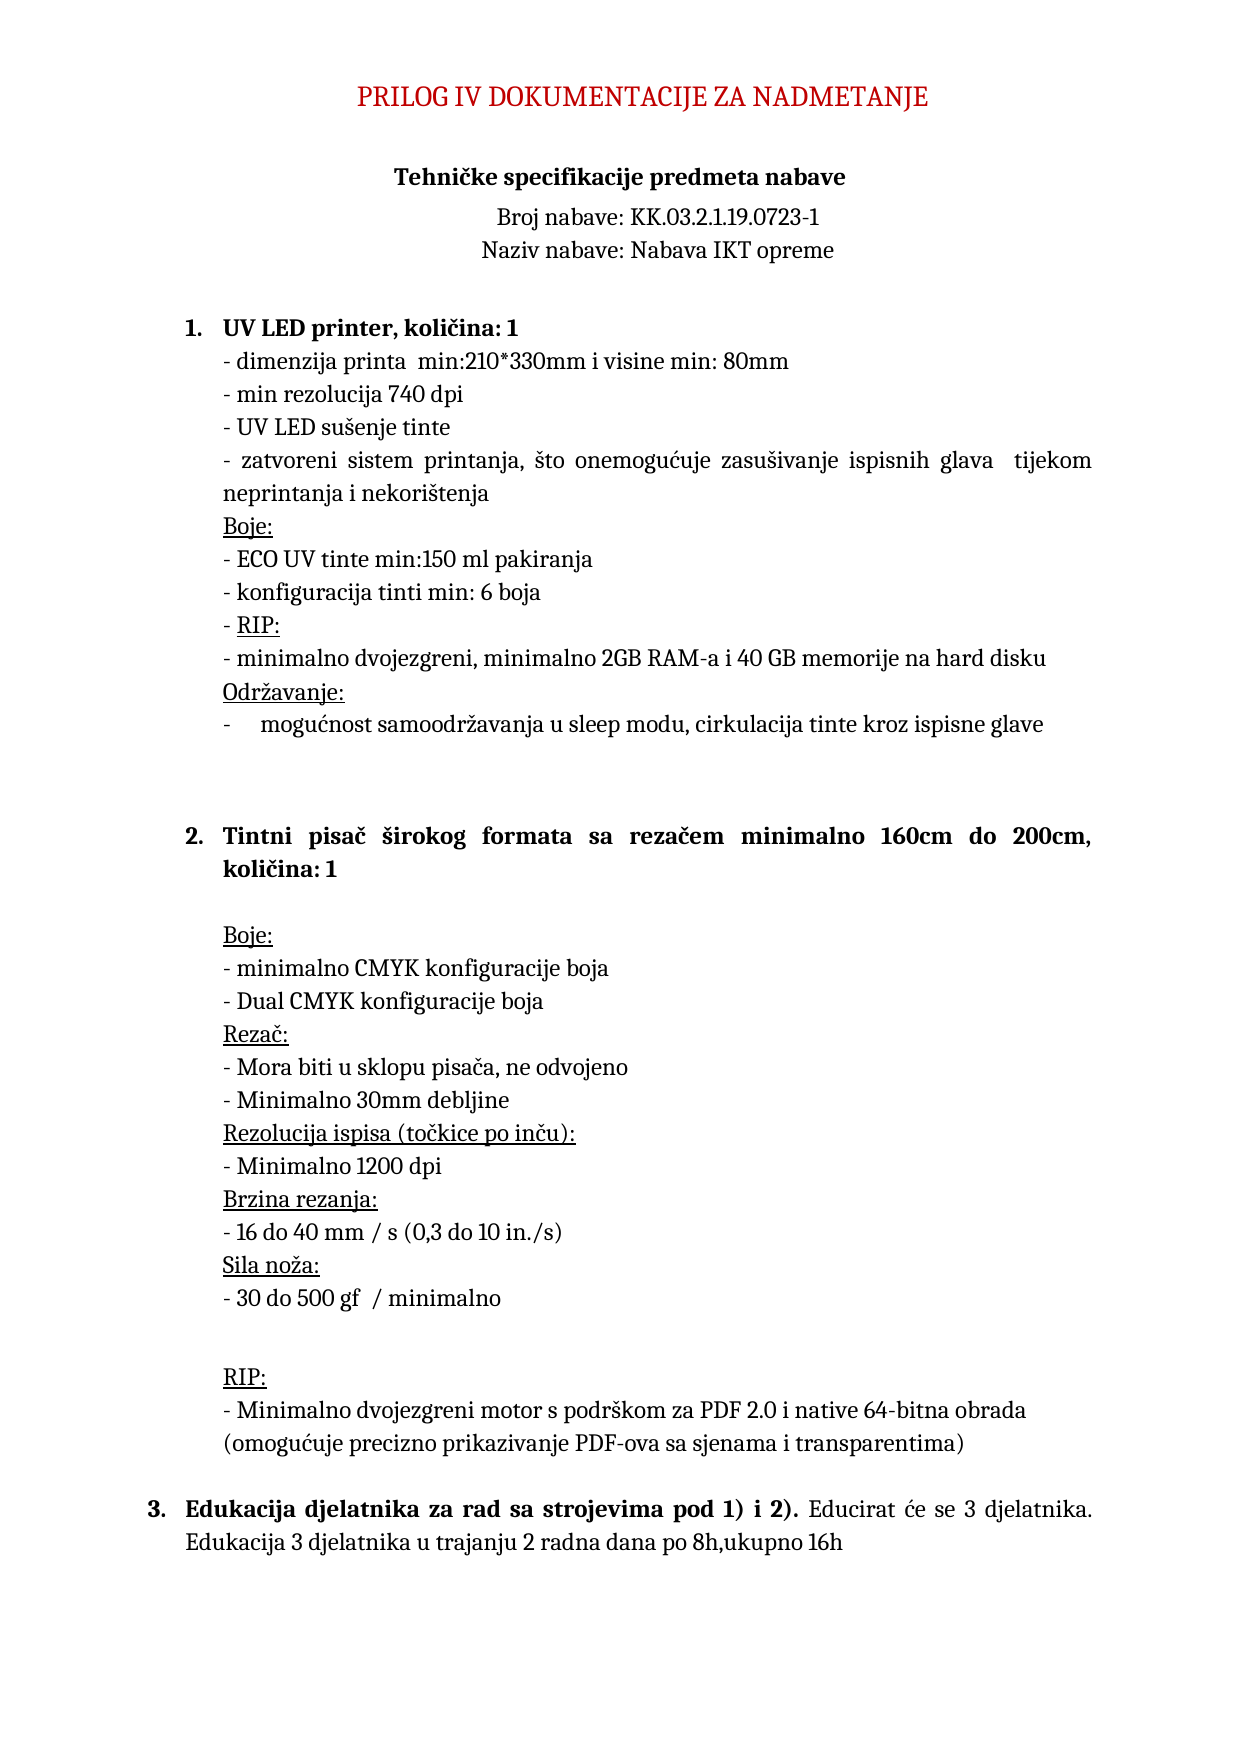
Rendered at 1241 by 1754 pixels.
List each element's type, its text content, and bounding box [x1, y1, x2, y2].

list (omogućuje precizno prikazivanje PDF-ova sa sjenama i transparentima) [223, 1429, 1093, 1458]
list Tintni pisač širokog formata sa rezačem minimalno 160cm do 200cm, količina: 1 [185, 822, 1093, 884]
list - min rezolucija 740 dpi [223, 380, 1093, 409]
list - zatvoreni sistem printanja, što onemogućuje zasušivanje ispisnih glava tijekom neprintanja i nekorištenja [223, 446, 1093, 508]
list - minimalno CMYK konfiguracije boja [223, 954, 1093, 983]
list Održavanje: [223, 677, 1093, 706]
list - 16 do 40 mm / s (0,3 do 10 in./s) [223, 1218, 1093, 1247]
list Naziv nabave: Nabava IKT opreme [223, 236, 1093, 264]
list - Mora biti u sklopu pisača, ne odvojeno [223, 1053, 1093, 1082]
list UV LED printer, količina: 1 [185, 314, 1093, 343]
list - minimalno dvojezgreni, minimalno 2GB RAM-a i 40 GB memorije na hard disku [223, 644, 1093, 673]
list mogućnost samoodržavanja u sleep modu, cirkulacija tinte kroz ispisne glave [223, 710, 1093, 739]
text Tehničke specifikacije predmeta nabave [148, 163, 1093, 192]
list Boje: [223, 921, 1093, 950]
list Boje: [223, 512, 1093, 541]
list - ECO UV tinte min:150 ml pakiranja [223, 545, 1093, 574]
list Edukacija djelatnika za rad sa strojevima pod 1) i 2). Educirat će se 3 djelatnika. Edukacija 3 djelatnika u trajanju 2 radna dana po 8h,ukupno 16h [148, 1495, 1093, 1557]
list Brzina rezanja: [223, 1185, 1093, 1214]
list - Dual CMYK konfiguracije boja [223, 987, 1093, 1016]
list Broj nabave: KK.03.2.1.19.0723-1 [223, 203, 1093, 231]
list - RIP: [223, 611, 1093, 640]
list - konfiguracija tinti min: 6 boja [223, 578, 1093, 607]
list - Minimalno dvojezgreni motor s podrškom za PDF 2.0 i native 64-bitna obrada [223, 1396, 1093, 1424]
list - UV LED sušenje tinte [223, 413, 1093, 442]
list - dimenzija printa min:210*330mm i visine min: 80mm [223, 347, 1093, 376]
list - Minimalno 30mm debljine [223, 1086, 1093, 1115]
list - 30 do 500 gf / minimalno [223, 1284, 1093, 1313]
list - Minimalno 1200 dpi [223, 1152, 1093, 1181]
subtitle PRILOG IV DOKUMENTACIJE ZA NADMETANJE [193, 80, 1093, 114]
list RIP: [223, 1363, 1093, 1392]
list Sila noža: [223, 1251, 1093, 1280]
list Rezač: [223, 1020, 1093, 1049]
list Rezolucija ispisa (točkice po inču): [223, 1119, 1093, 1148]
